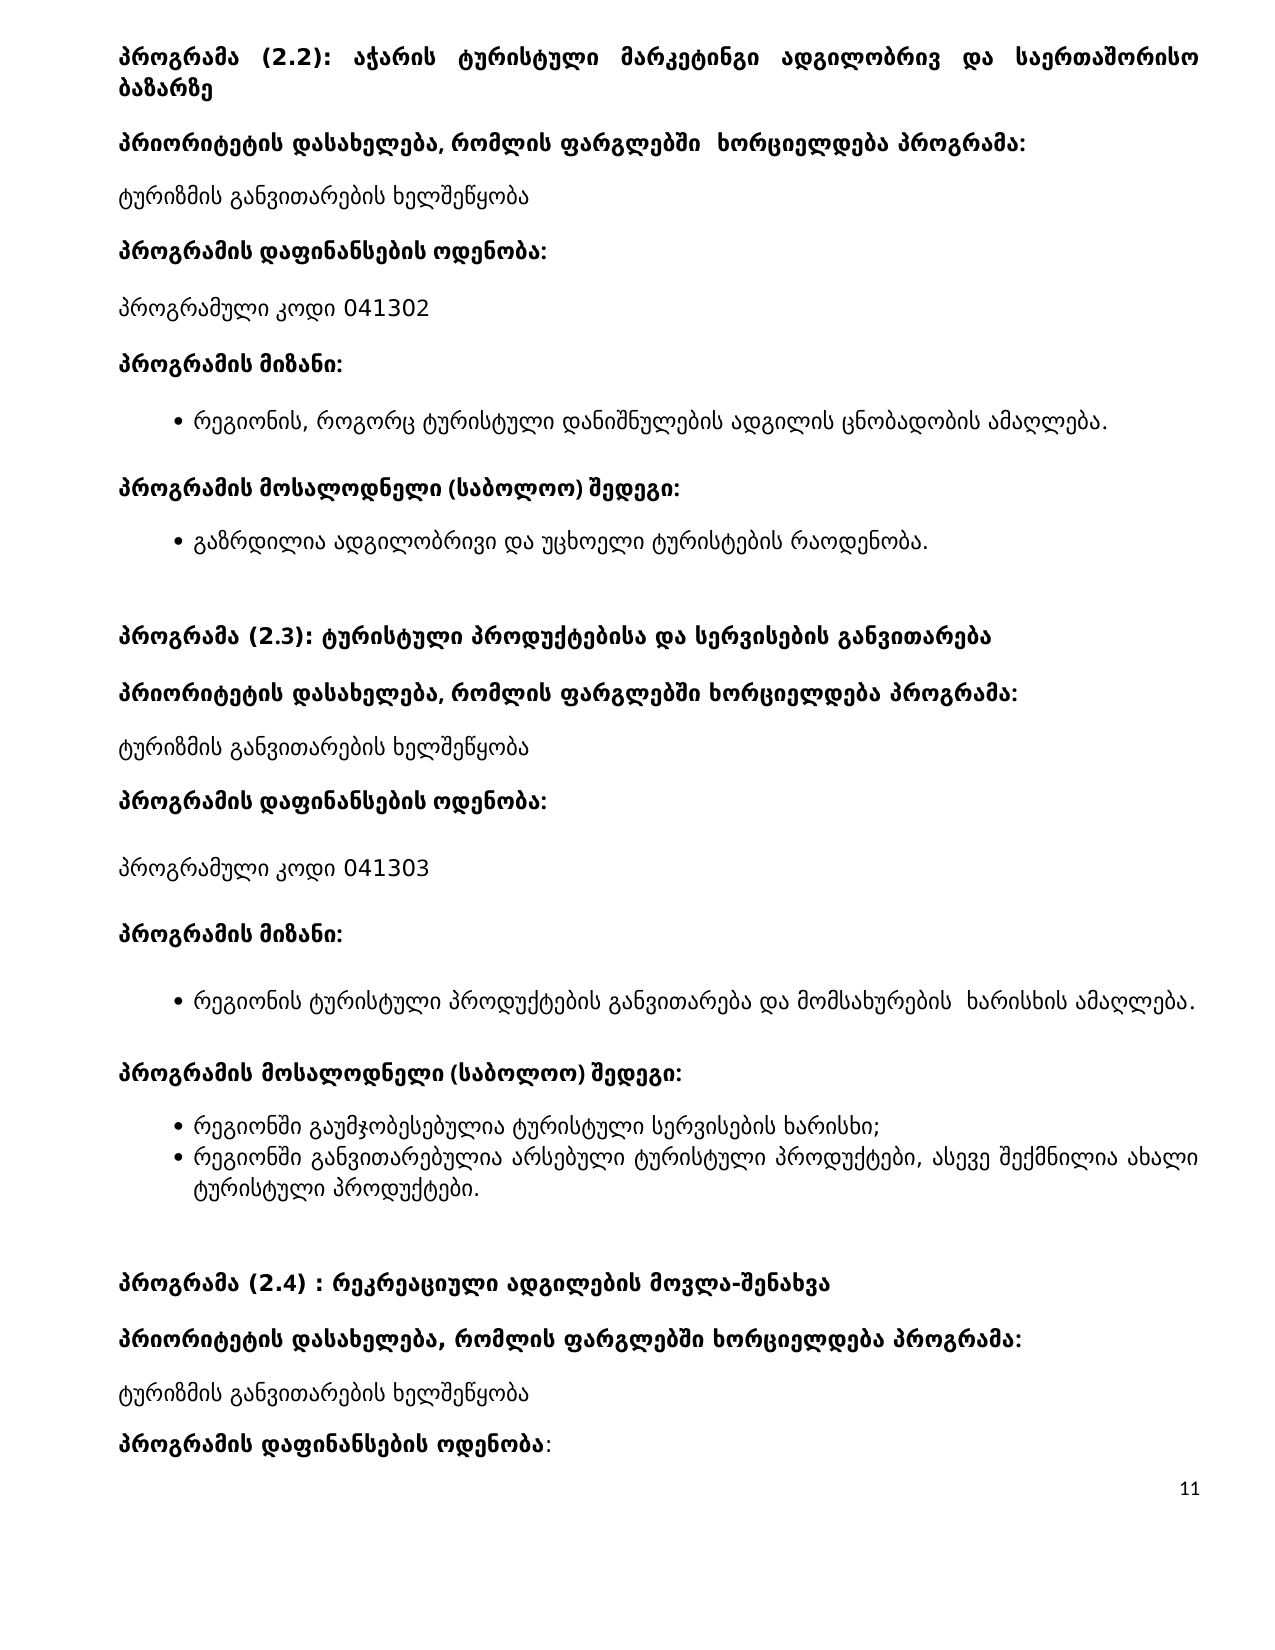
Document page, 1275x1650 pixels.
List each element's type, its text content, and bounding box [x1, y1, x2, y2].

list რეგიონში გაუმჯობესებულია ტურისტული სერვისების ხარისხი; [174, 1113, 1200, 1140]
list რეგიონის, როგორც ტურისტული დანიშნულების ადგილის ცნობადობის ამაღლება. [174, 405, 1200, 436]
text პროგრამა (2.4) : რეკრეაციული ადგილების მოვლა-შენახვა [118, 1267, 1200, 1298]
text პროგრამული კოდი 041303 [118, 852, 1200, 883]
list პრიორიტეტის დასახელება, რომლის ფარგლებში ხორციელდება პროგრამა: [118, 1323, 1200, 1355]
list რეგიონის ტურისტული პროდუქტების განვითარება და მომსახურების ხარისხის ამაღლება. [174, 985, 1200, 1016]
text ტურიზმის განვითარების ხელშეწყობა [118, 1380, 1200, 1407]
text პროგრამის მიზანი: [118, 918, 1200, 949]
text პრიორიტეტის დასახელება, რომლის ფარგლებში ხორციელდება პროგრამა: [118, 677, 1200, 708]
list გაზრდილია ადგილობრივი და უცხოელი ტურისტების რაოდენობა. [174, 528, 1200, 555]
text პროგრამის დაფინანსების ოდენობა: [118, 785, 1200, 816]
text პროგრამის მოსალოდნელი (საბოლოო) შედეგი: [118, 1057, 1200, 1088]
text პროგრამა (2.2): აჭარის ტურისტული მარკეტინგი ადგილობრივ და საერთაშორისო ბაზარზე [118, 44, 1200, 102]
list პროგრამის დაფინანსების ოდენობა: [118, 1432, 1200, 1458]
text პროგრამის დაფინანსების ოდენობა: [118, 235, 1200, 266]
text პროგრამული კოდი 041302 [118, 291, 1200, 323]
text ტურიზმის განვითარების ხელშეწყობა [118, 183, 1200, 210]
text პროგრამის მიზანი: [118, 348, 1200, 379]
text პროგრამა (2.3): ტურისტული პროდუქტებისა და სერვისების განვითარება [118, 620, 1200, 651]
text პროგრამის მოსალოდნელი (საბოლოო) შედეგი: [118, 472, 1200, 503]
text პრიორიტეტის დასახელება, რომლის ფარგლებში ხორციელდება პროგრამა: [118, 126, 1200, 158]
text ტურიზმის განვითარების ხელშეწყობა [118, 734, 1200, 760]
list რეგიონში განვითარებულია არსებული ტურისტული პროდუქტები, ასევე შექმნილია ახალი ტურისტული პროდუქტები. [174, 1144, 1200, 1201]
